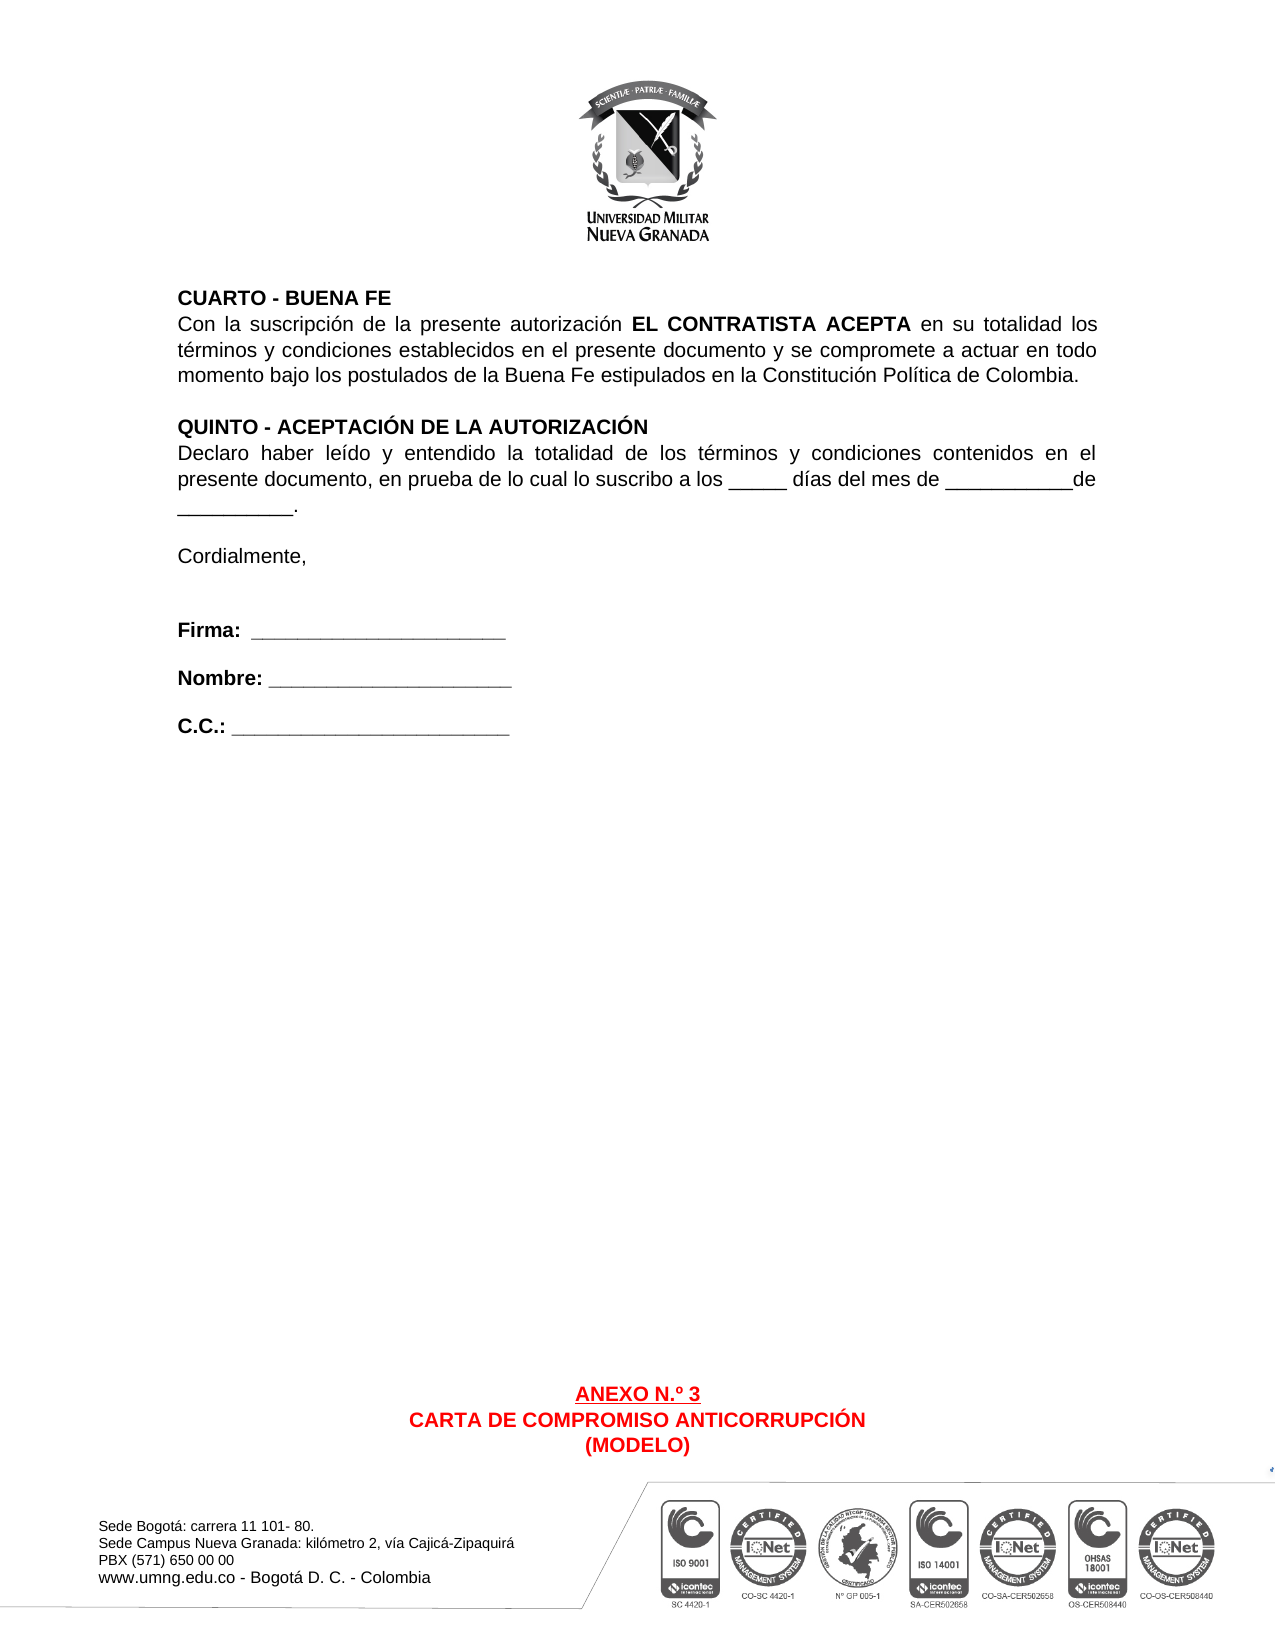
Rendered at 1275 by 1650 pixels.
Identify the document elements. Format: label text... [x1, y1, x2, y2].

picture [554, 55, 738, 259]
text Nombre: _____________________ [177, 666, 1098, 690]
text Cordialmente, [177, 544, 1098, 568]
text C.C.: ________________________ [177, 714, 1098, 738]
text QUINTO - ACEPTACIÓN DE LA AUTORIZACIÓN [177, 415, 1098, 439]
text (MODELO) [177, 1433, 1098, 1457]
text Firma: ______________________ [177, 618, 1098, 642]
text Con la suscripción de la presente autorización EL CONTRATISTA ACEPTA en su totalidad los términos y condiciones establecidos en el presente documento y se compromete a actuar en todo momento bajo los postulados de la Buena Fe estipulados en la Constitución Política de Colombia. [177, 312, 1098, 387]
text CARTA DE COMPROMISO ANTICORRUPCIÓN [177, 1407, 1098, 1431]
text ANEXO N.º 3 [177, 1382, 1098, 1406]
text Declaro haber leído y entendido la totalidad de los términos y condiciones contenidos en el presente documento, en prueba de lo cual lo suscribo a los _____ días del mes de ___________de __________. [177, 441, 1098, 516]
picture [646, 1490, 1228, 1620]
text CUARTO - BUENA FE [177, 286, 1098, 310]
